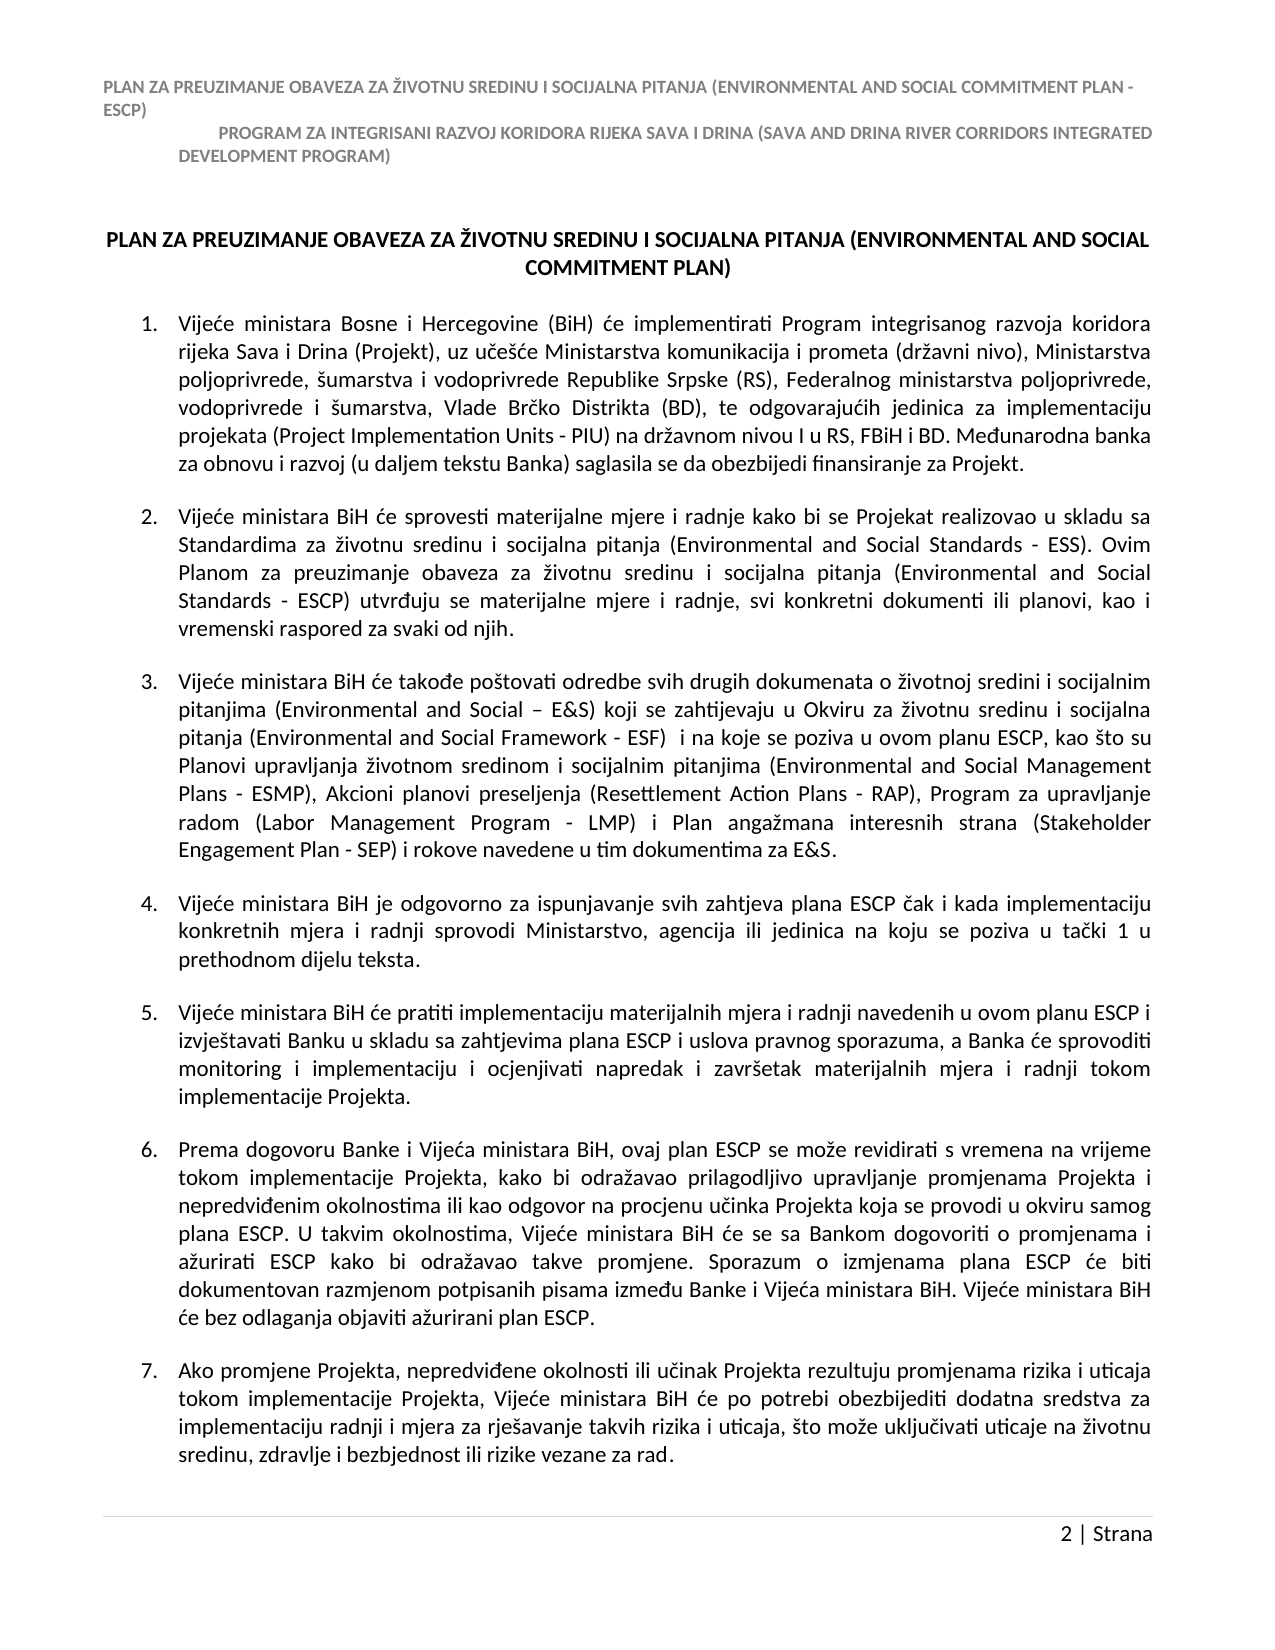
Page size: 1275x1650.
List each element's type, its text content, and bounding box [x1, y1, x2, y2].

list Ako promjene Projekta, nepredviđene okolnosti ili učinak Projekta rezultuju promjenama rizika i uticaja tokom implementacije Projekta, Vijeće ministara BiH će po potrebi obezbijediti dodatna sredstva za implementaciju radnji i mjera za rješavanje takvih rizika i uticaja, što može uključivati uticaje na životnu sredinu, zdravlje i bezbjednost ili rizike vezane za rad. [141, 1356, 1153, 1468]
text PLAN ZA PREUZIMANJE OBAVEZA ZA ŽIVOTNU SREDINU I SOCIJALNA PITANJA (ENVIRONMENTAL AND SOCIAL COMMITMENT PLAN) [103, 225, 1153, 281]
list Prema dogovoru Banke i Vijeća ministara BiH, ovaj plan ESCP se može revidirati s vremena na vrijeme tokom implementacije Projekta, kako bi odražavao prilagodljivo upravljanje promjenama Projekta i nepredviđenim okolnostima ili kao odgovor na procjenu učinka Projekta koja se provodi u okviru samog plana ESCP. U takvim okolnostima, Vijeće ministara BiH će se sa Bankom dogovoriti o promjenama i ažurirati ESCP kako bi odražavao takve promjene. Sporazum o izmjenama plana ESCP će biti dokumentovan razmjenom potpisanih pisama između Banke i Vijeća ministara BiH. Vijeće ministara BiH će bez odlaganja objaviti ažurirani plan ESCP. [141, 1135, 1153, 1331]
list Vijeće ministara BiH će pratiti implementaciju materijalnih mjera i radnji navedenih u ovom planu ESCP i izvještavati Banku u skladu sa zahtjevima plana ESCP i uslova pravnog sporazuma, a Banka će sprovoditi monitoring i implementaciju i ocjenjivati napredak i završetak materijalnih mjera i radnji tokom implementacije Projekta. [141, 998, 1153, 1110]
list Vijeće ministara BiH je odgovorno za ispunjavanje svih zahtjeva plana ESCP čak i kada implementaciju konkretnih mjera i radnji sprovodi Ministarstvo, agencija ili jedinica na koju se poziva u tački 1 u prethodnom dijelu teksta. [141, 889, 1153, 973]
list Vijeće ministara Bosne i Hercegovine (BiH) će implementirati Program integrisanog razvoja koridora rijeka Sava i Drina (Projekt), uz učešće Ministarstva komunikacija i prometa (državni nivo), Ministarstva poljoprivrede, šumarstva i vodoprivrede Republike Srpske (RS), Federalnog ministarstva poljoprivrede, vodoprivrede i šumarstva, Vlade Brčko Distrikta (BD), te odgovarajućih jedinica za implementaciju projekata (Project Implementation Units - PIU) na državnom nivou I u RS, FBiH i BD. Međunarodna banka za obnovu i razvoj (u daljem tekstu Banka) saglasila se da obezbijedi finansiranje za Projekt. [141, 309, 1153, 477]
list Vijeće ministara BiH će sprovesti materijalne mjere i radnje kako bi se Projekat realizovao u skladu sa Standardima za životnu sredinu i socijalna pitanja (Environmental and Social Standards - ESS). Ovim Planom za preuzimanje obaveza za životnu sredinu i socijalna pitanja (Environmental and Social Standards - ESCP) utvrđuju se materijalne mjere i radnje, svi konkretni dokumenti ili planovi, kao i vremenski raspored za svaki od njih. [141, 502, 1153, 642]
list Vijeće ministara BiH će takođe poštovati odredbe svih drugih dokumenata o životnoj sredini i socijalnim pitanjima (Environmental and Social – E&S) koji se zahtijevaju u Okviru za životnu sredinu i socijalna pitanja (Environmental and Social Framework - ESF) i na koje se poziva u ovom planu ESCP, kao što su Planovi upravljanja životnom sredinom i socijalnim pitanjima (Environmental and Social Management Plans - ESMP), Akcioni planovi preseljenja (Resettlement Action Plans - RAP), Program za upravljanje radom (Labor Management Program - LMP) i Plan angažmana interesnih strana (Stakeholder Engagement Plan - SEP) i rokove navedene u tim dokumentima za E&S. [141, 667, 1153, 864]
